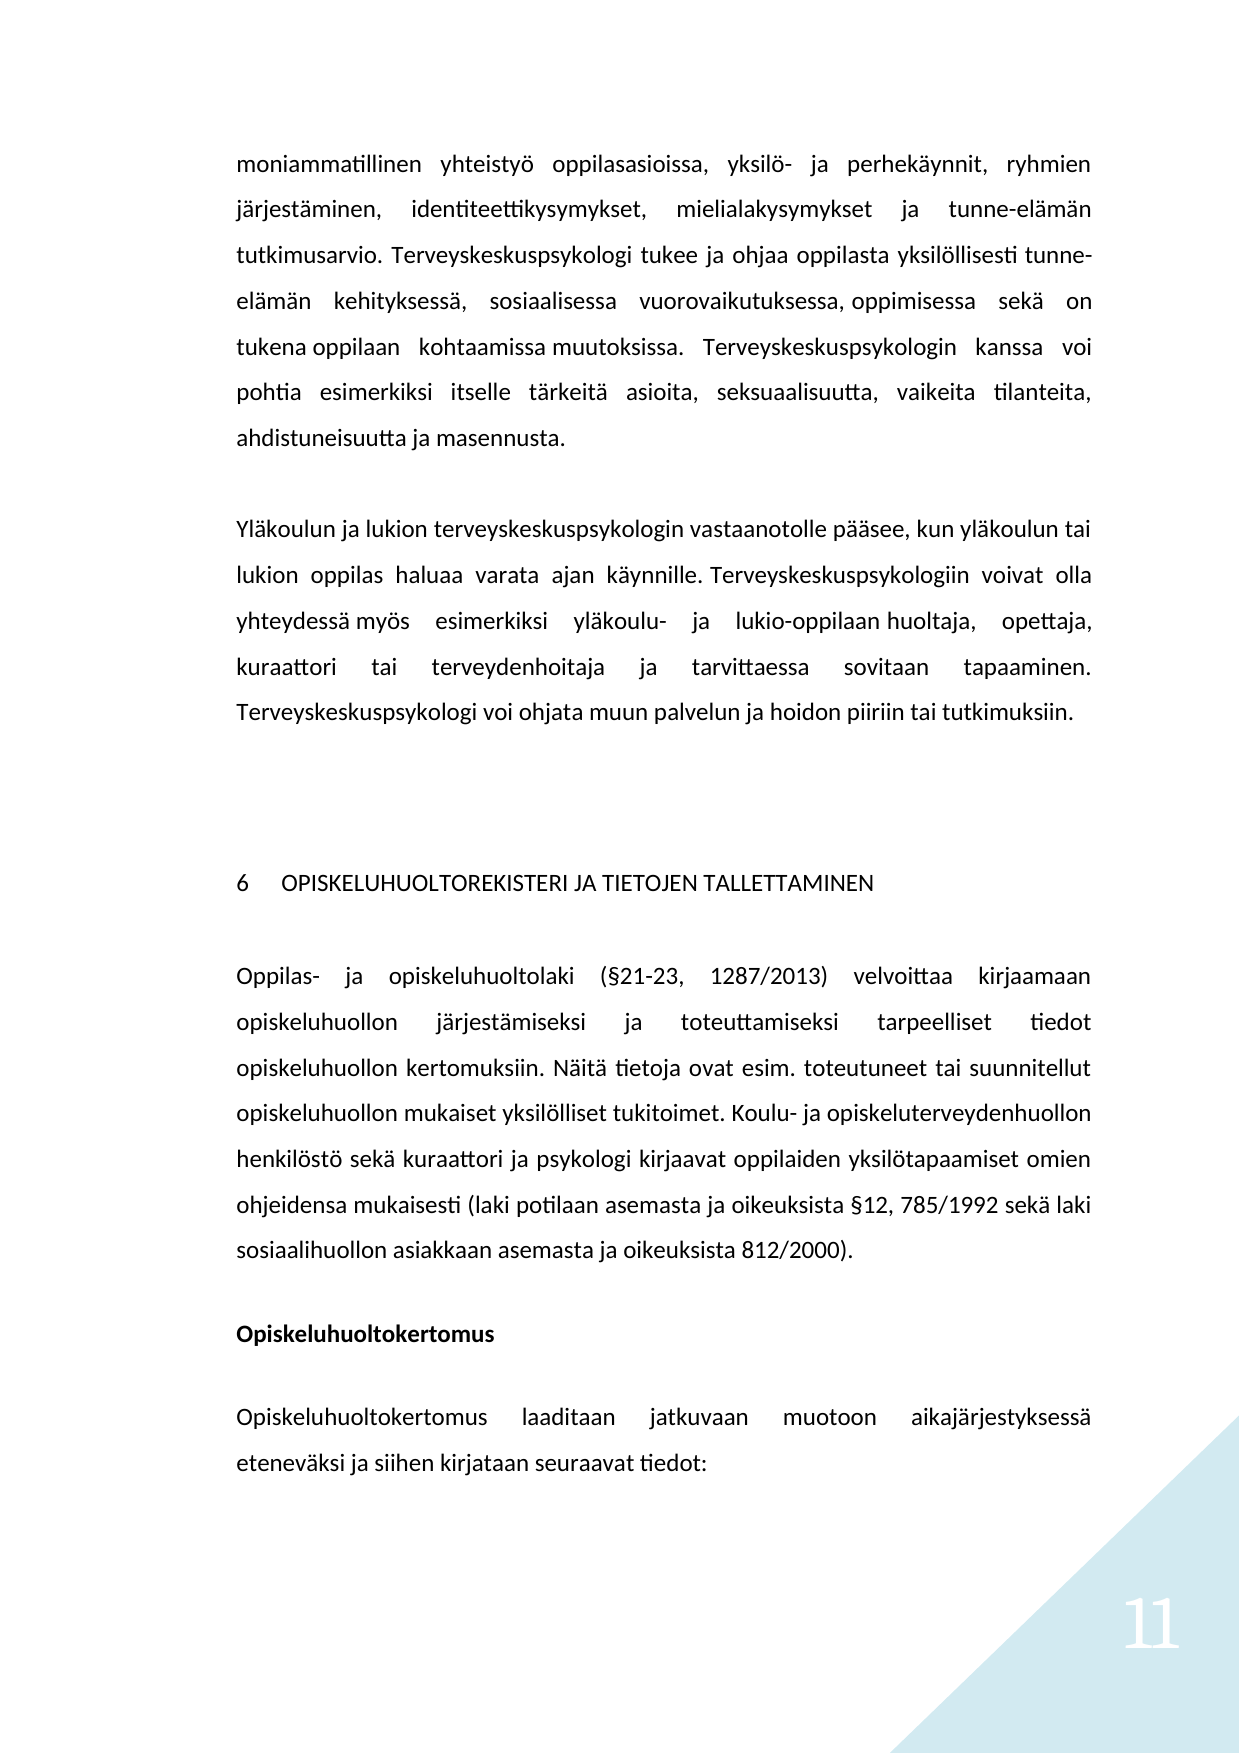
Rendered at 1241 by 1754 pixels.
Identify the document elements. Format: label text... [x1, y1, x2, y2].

text Oppilas- ja opiskeluhuoltolaki (§21-23, 1287/2013) velvoittaa kirjaamaan opiskeluhuollon järjestämiseksi ja toteuttamiseksi tarpeelliset tiedot opiskeluhuollon kertomuksiin. Näitä tietoja ovat esim. toteutuneet tai suunnitellut opiskeluhuollon mukaiset yksilölliset tukitoimet. Koulu- ja opiskeluterveydenhuollon henkilöstö sekä kuraattori ja psykologi kirjaavat oppilaiden yksilötapaamiset omien ohjeidensa mukaisesti (laki potilaan asemasta ja oikeuksista §12, 785/1992 sekä laki sosiaalihuollon asiakkaan asemasta ja oikeuksista 812/2000). [236, 960, 1092, 1265]
text Opiskeluhuoltokertomus laaditaan jatkuvaan muotoon aikajärjestyksessä eteneväksi ja siihen kirjataan seuraavat tiedot: [236, 1401, 1092, 1477]
text Opiskeluhuoltokertomus [236, 1318, 1092, 1348]
text Yläkoulun ja lukion terveyskeskuspsykologin vastaanotolle pääsee, kun yläkoulun tai lukion oppilas haluaa varata ajan käynnille. Terveyskeskuspsykologiin voivat olla yhteydessä myös esimerkiksi yläkoulu- ja lukio-oppilaan huoltaja, opettaja, kuraattori tai terveydenhoitaja ja tarvittaessa sovitaan tapaaminen. Terveyskeskuspsykologi voi ohjata muun palvelun ja hoidon piiriin tai tutkimuksiin. [236, 513, 1092, 727]
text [236, 148, 1092, 453]
subtitle Opiskeluhuoltorekisteri ja tietojen tallettaminen [236, 867, 1092, 898]
